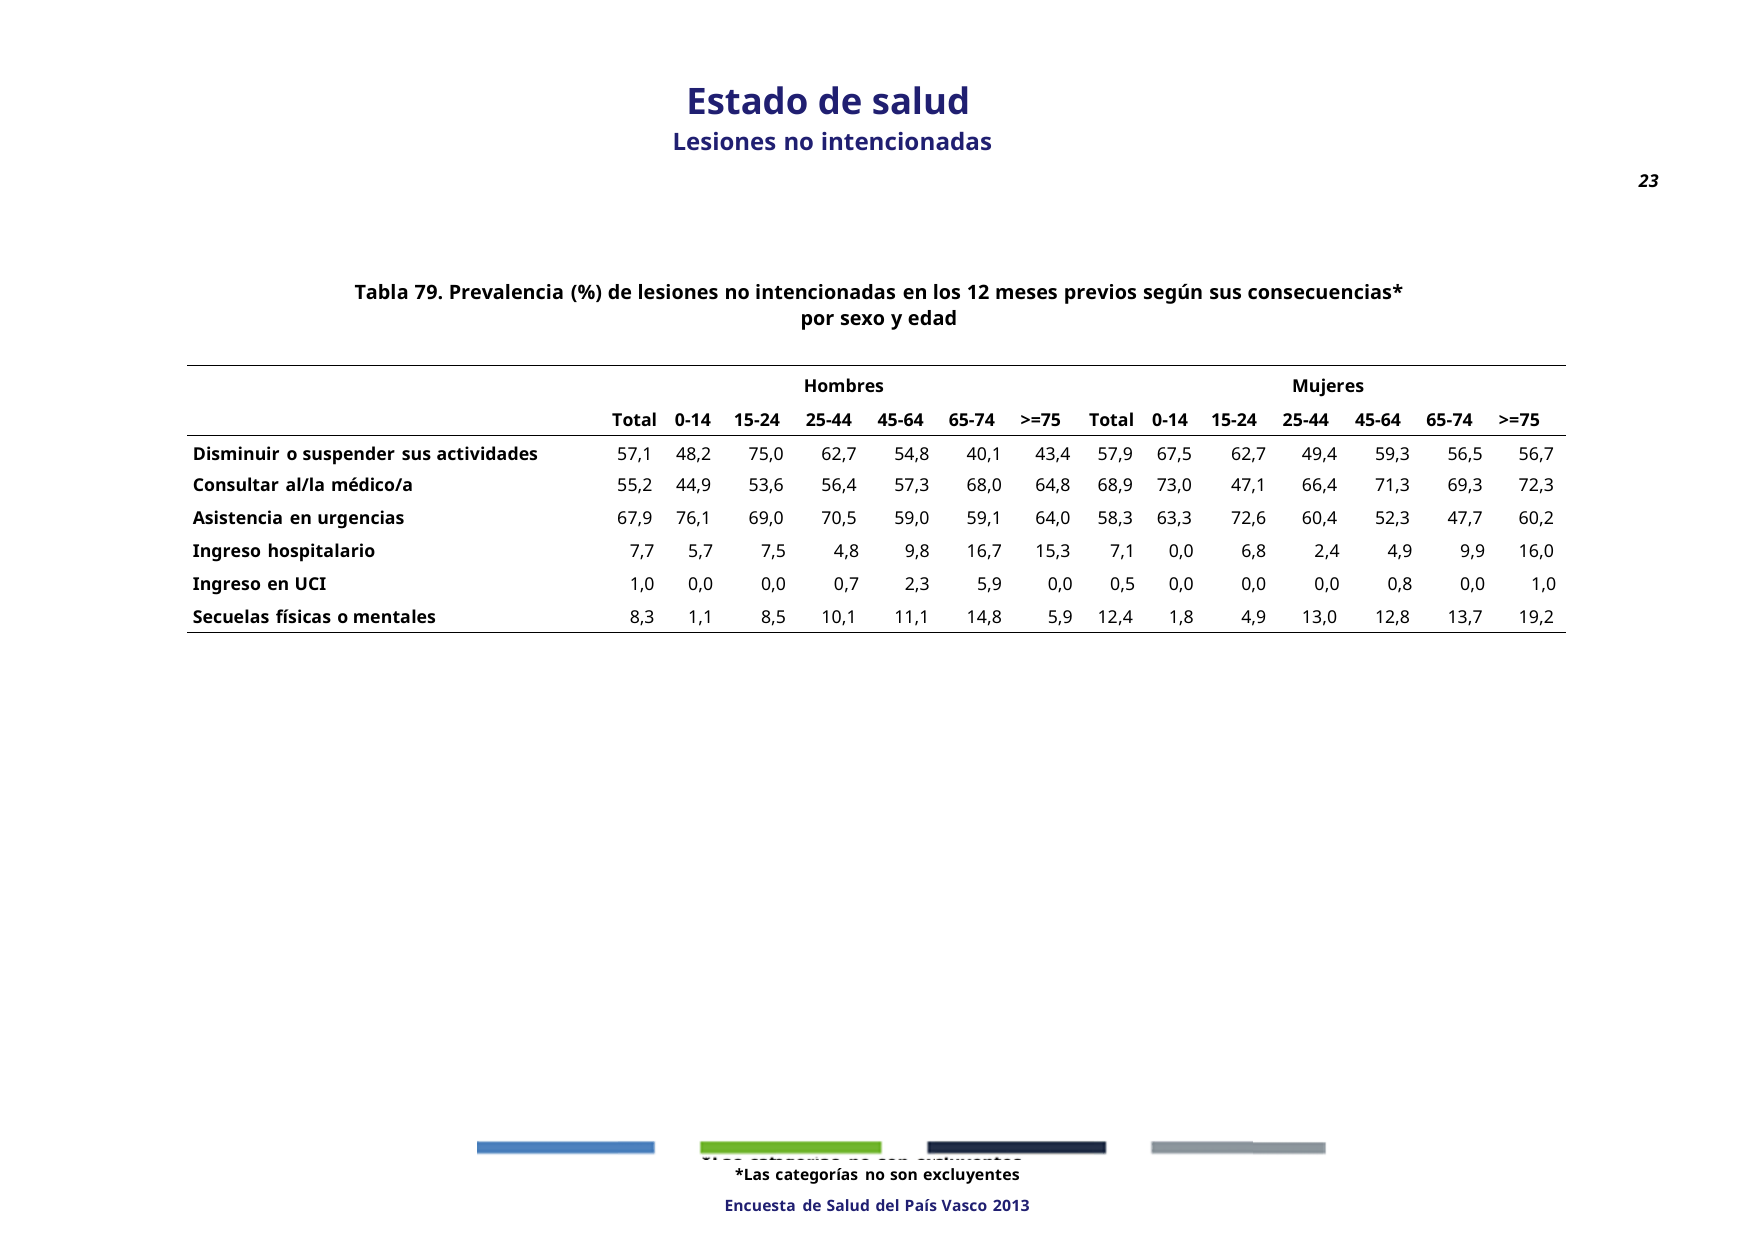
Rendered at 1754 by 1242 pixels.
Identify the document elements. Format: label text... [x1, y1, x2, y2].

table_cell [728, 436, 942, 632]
text por sexo y edad [785, 305, 972, 329]
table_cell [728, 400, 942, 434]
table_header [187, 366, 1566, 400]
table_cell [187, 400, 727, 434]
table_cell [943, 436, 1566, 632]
text Tabla 79. Prevalencia (%) de lesiones no intencionadas en los 12 meses previos según sus consecuencias* [267, 278, 1490, 305]
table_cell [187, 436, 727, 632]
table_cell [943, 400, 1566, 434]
picture [477, 1138, 1328, 1160]
